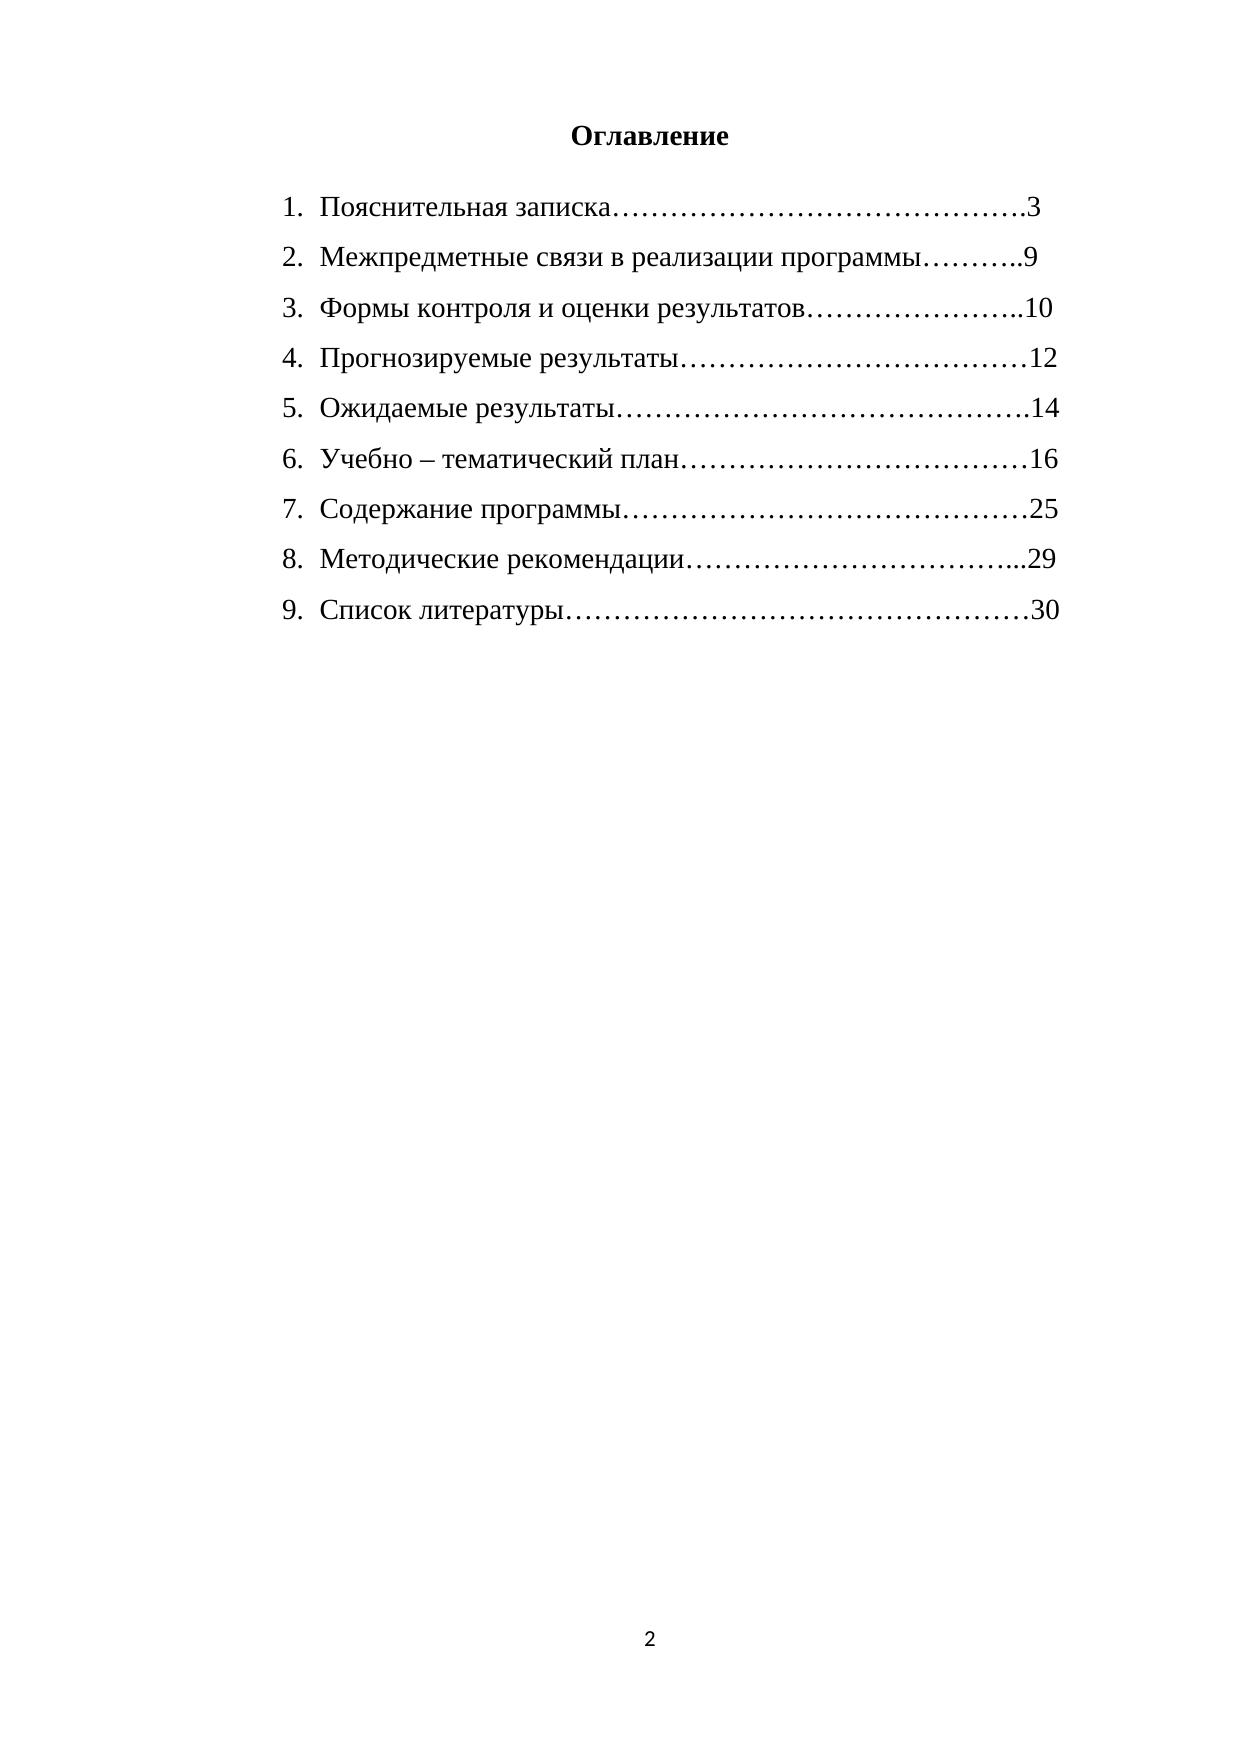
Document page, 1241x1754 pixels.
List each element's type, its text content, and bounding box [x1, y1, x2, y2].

list Пояснительная записка…………………………………….3 [282, 189, 1152, 223]
list Список литературы…………………………………………30 [282, 592, 1152, 625]
list Формы контроля и оценки результатов…………………..10 [282, 290, 1152, 323]
list Учебно – тематический план………………………………16 [282, 441, 1152, 474]
list Прогнозируемые результаты………………………………12 [282, 340, 1152, 374]
list Ожидаемые результаты…………………………………….14 [282, 391, 1152, 424]
text Оглавление [148, 118, 1152, 152]
list Содержание программы……………………………………25 [282, 491, 1152, 525]
list Методические рекомендации……………………………...29 [282, 541, 1152, 575]
list Межпредметные связи в реализации программы………..9 [282, 239, 1152, 273]
